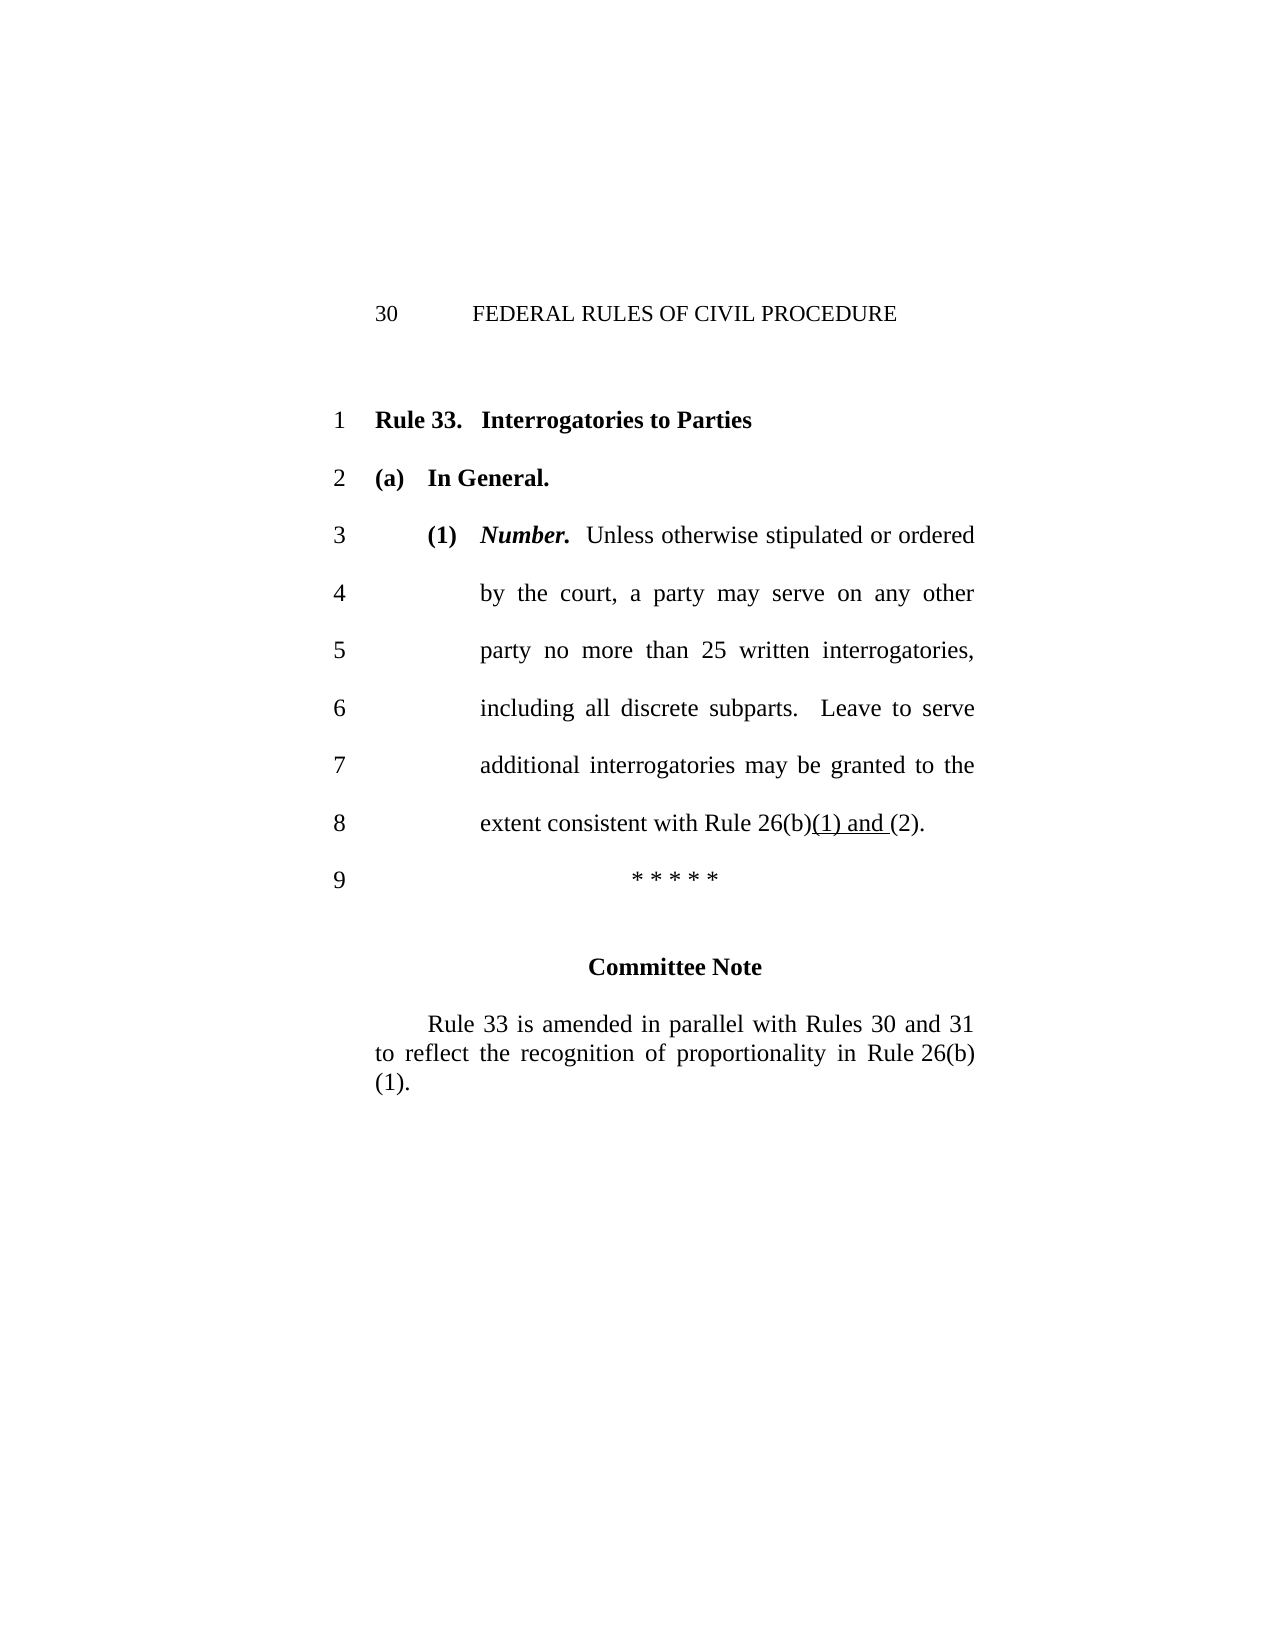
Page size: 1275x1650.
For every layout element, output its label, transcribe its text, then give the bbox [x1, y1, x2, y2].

text Rule 33. Interrogatories to Parties [375, 405, 975, 434]
text Rule 33 is amended in parallel with Rules 30 and 31 to reflect the recognition of proportionality in Rule 26(b)(1). [375, 1009, 975, 1095]
text * * * * * [375, 865, 975, 894]
text (a) In General. [375, 463, 975, 492]
text (1) Number. Unless otherwise stipulated or ordered by the court, a party may serve on any other party no more than 25 written interrogatories, including all discrete subparts. Leave to serve additional interrogatories may be granted to the extent consistent with Rule 26(b)(1) and (2). [375, 520, 975, 837]
text Committee Note [375, 952, 975, 980]
